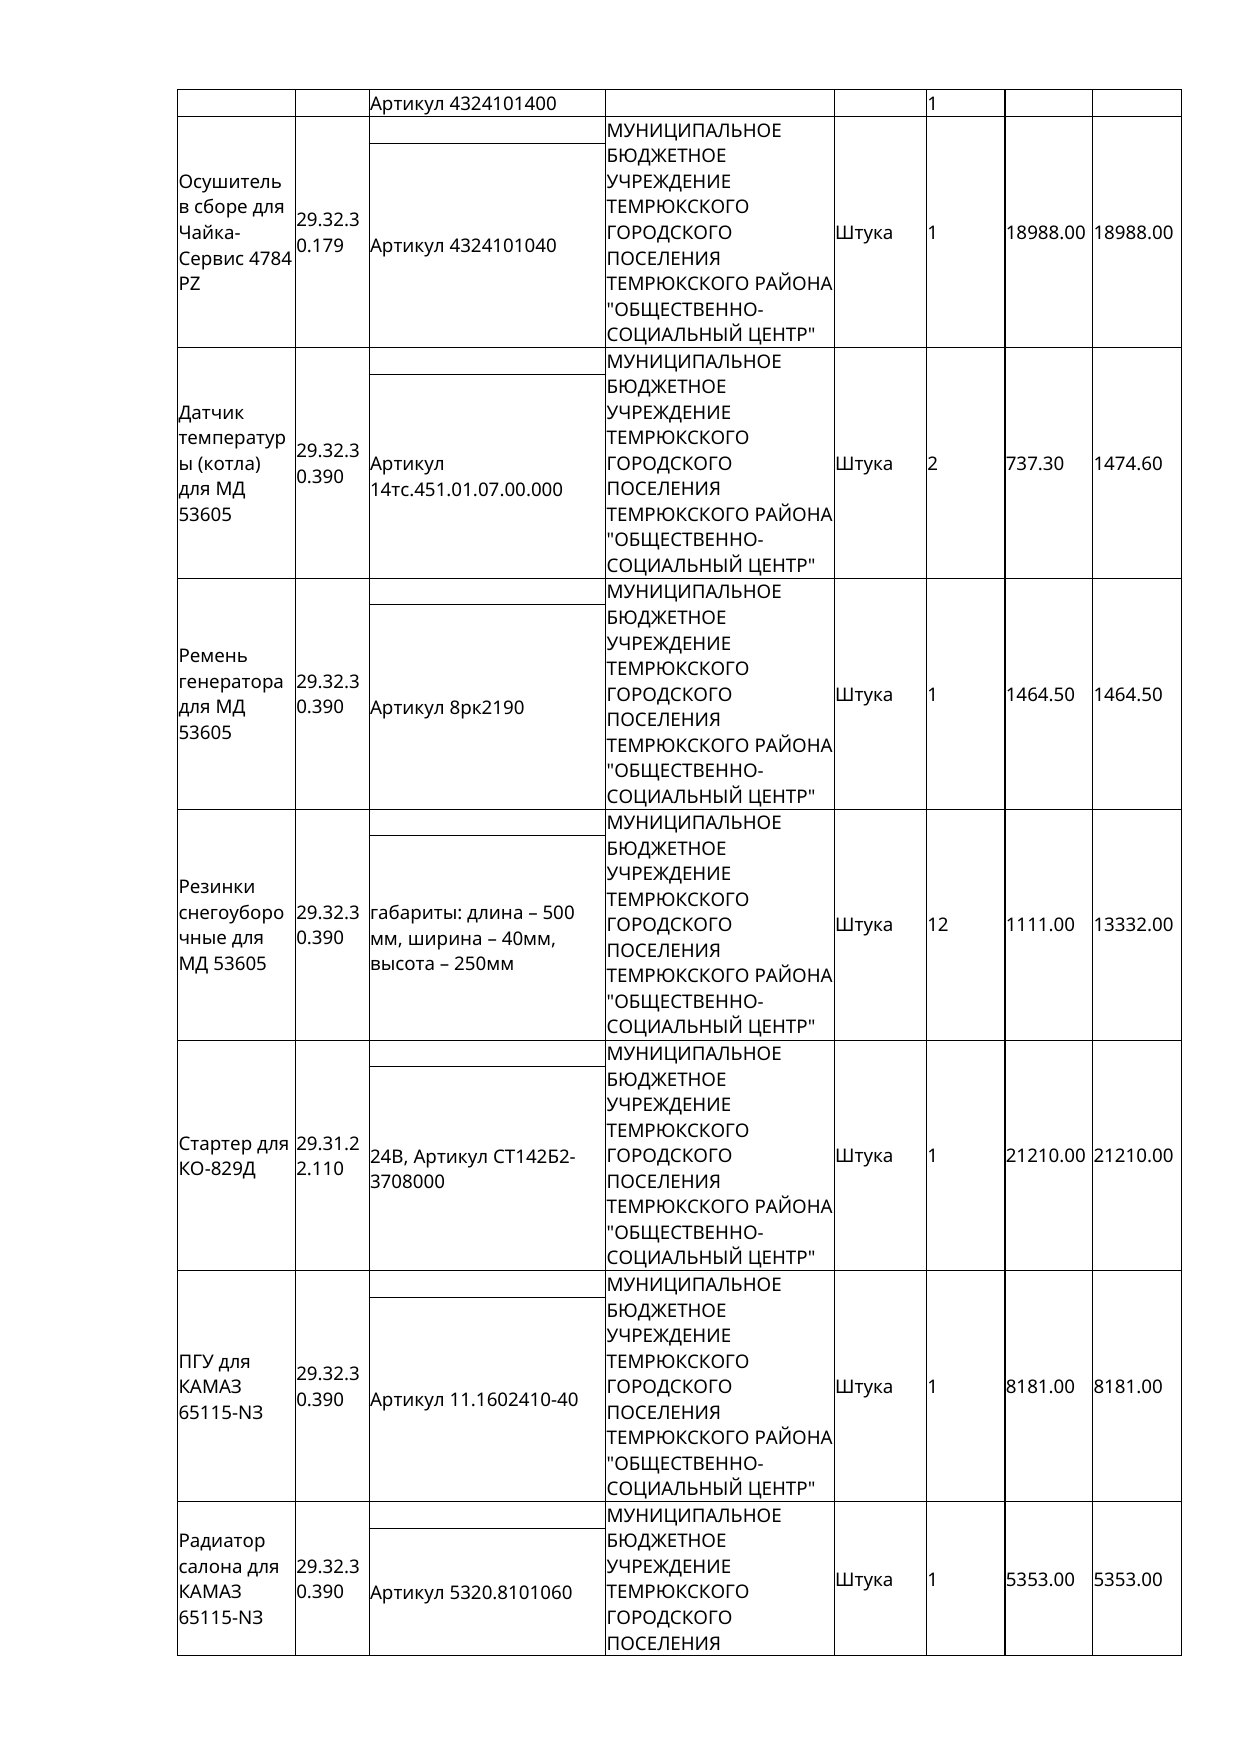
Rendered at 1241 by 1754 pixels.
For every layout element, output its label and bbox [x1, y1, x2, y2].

table_cell [296, 810, 369, 1040]
table_cell [1006, 810, 1092, 1040]
table_cell [1093, 1502, 1181, 1655]
table_cell [370, 1502, 605, 1528]
table_cell [178, 1041, 295, 1270]
table_cell [370, 117, 605, 143]
table_cell [606, 810, 834, 1040]
table_cell [370, 1271, 605, 1297]
table_cell [1093, 1041, 1181, 1270]
table_cell [296, 579, 369, 809]
table_cell [1006, 1502, 1092, 1655]
table_cell [1093, 90, 1181, 116]
table_cell [835, 1502, 926, 1655]
table_cell [370, 605, 605, 809]
table_cell [606, 1041, 834, 1270]
table_cell [178, 117, 295, 347]
table_cell [835, 579, 926, 809]
table_cell [835, 117, 926, 347]
table_cell [835, 348, 926, 578]
table_cell [927, 1041, 1004, 1270]
table_cell [178, 348, 295, 578]
table_cell [370, 375, 605, 578]
table_cell [370, 144, 605, 347]
table_cell [1093, 348, 1181, 578]
table_cell [927, 579, 1004, 809]
table_cell [927, 117, 1004, 347]
table_cell [1006, 1271, 1092, 1501]
table_cell [606, 1502, 834, 1655]
table_cell [835, 90, 926, 116]
table_cell [296, 1502, 369, 1655]
table_cell [1006, 1150, 1013, 1160]
table_cell [927, 1271, 1004, 1501]
table_cell [1006, 90, 1092, 116]
table_cell [1093, 1271, 1181, 1501]
table_cell [370, 90, 605, 116]
table_cell [927, 1502, 1004, 1655]
table_cell [370, 1041, 605, 1066]
table_cell [927, 810, 1004, 1040]
table_cell [296, 90, 369, 116]
table_cell [835, 810, 926, 1040]
table_cell [296, 117, 369, 347]
table_cell [178, 810, 295, 1040]
table_cell [178, 1271, 295, 1501]
table_cell [927, 90, 1004, 116]
table_cell [606, 117, 834, 347]
table_cell [606, 90, 834, 116]
table_cell [296, 1271, 369, 1501]
table_cell [181, 407, 187, 417]
table_cell [178, 579, 295, 809]
table_cell [370, 1298, 605, 1501]
table_cell [1006, 117, 1092, 347]
table_cell [370, 1529, 605, 1655]
table_cell [606, 1271, 834, 1501]
table_cell [606, 579, 834, 809]
table_cell [370, 1067, 605, 1270]
table_cell [1093, 810, 1181, 1040]
table_cell [1006, 579, 1092, 809]
table_cell [606, 348, 834, 578]
table_cell [370, 348, 605, 374]
table_cell [835, 1041, 926, 1270]
table_cell [835, 1271, 926, 1501]
table_cell [370, 579, 605, 604]
table_cell [296, 1041, 369, 1270]
table_cell [1093, 117, 1181, 347]
table_cell [370, 836, 605, 1040]
table_cell [1093, 579, 1181, 809]
table_cell [370, 810, 605, 835]
table_cell [178, 1502, 295, 1655]
table_cell [178, 90, 295, 116]
table_cell [296, 348, 369, 578]
table_cell [1006, 1041, 1092, 1270]
table_cell [1006, 348, 1092, 578]
table_cell [927, 348, 1004, 578]
